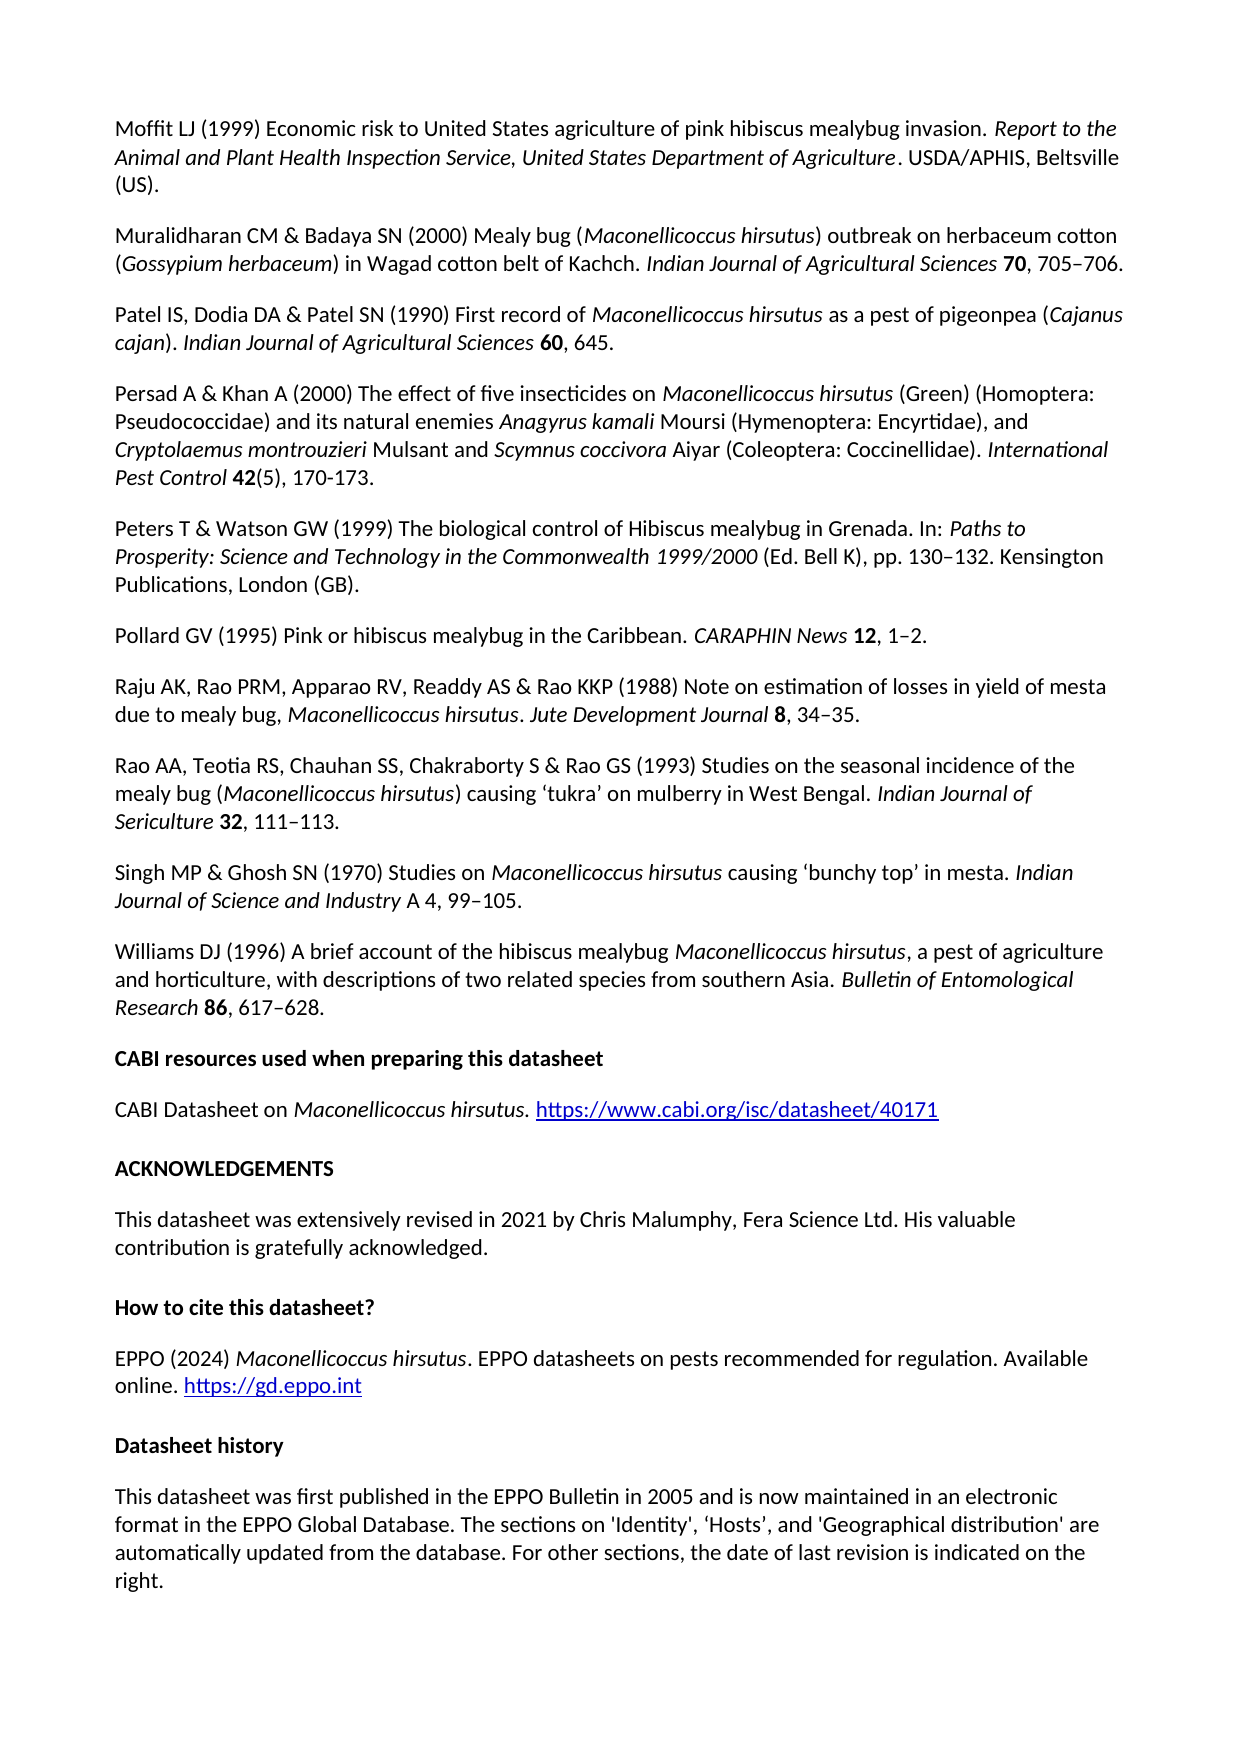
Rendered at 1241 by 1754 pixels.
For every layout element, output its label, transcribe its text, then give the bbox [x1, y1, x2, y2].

text Patel IS, Dodia DA & Patel SN (1990) First record of Maconellicoccus hirsutus as a pest of pigeonpea (Cajanus cajan). Indian Journal of Agricultural Sciences 60, 645. [114, 301, 1126, 357]
text ACKNOWLEDGEMENTS [114, 1154, 1126, 1182]
text Singh MP & Ghosh SN (1970) Studies on Maconellicoccus hirsutus causing ‘bunchy top’ in mesta. Indian Journal of Science and Industry A 4, 99–105. [114, 858, 1126, 914]
text Muralidharan CM & Badaya SN (2000) Mealy bug (Maconellicoccus hirsutus) outbreak on herbaceum cotton (Gossypium herbaceum) in Wagad cotton belt of Kachch. Indian Journal of Agricultural Sciences 70, 705–706. [114, 222, 1126, 278]
text EPPO (2024) Maconellicoccus hirsutus. EPPO datasheets on pests recommended for regulation. Available online. https://gd.eppo.int [114, 1344, 1126, 1400]
text This datasheet was first published in the EPPO Bulletin in 2005 and is now maintained in an electronic format in the EPPO Global Database. The sections on 'Identity', ‘Hosts’, and 'Geographical distribution' are automatically updated from the database. For other sections, the date of last revision is indicated on the right. [114, 1482, 1126, 1594]
text Datasheet history [114, 1431, 1126, 1459]
text Mofﬁt LJ (1999) Economic risk to United States agriculture of pink hibiscus mealybug invasion. Report to the Animal and Plant Health Inspection Service, United States Department of Agriculture. USDA/APHIS, Beltsville (US). [114, 114, 1126, 199]
text Pollard GV (1995) Pink or hibiscus mealybug in the Caribbean. CARAPHIN News 12, 1–2. [114, 621, 1126, 649]
text CABI resources used when preparing this datasheet [114, 1044, 1126, 1072]
text Raju AK, Rao PRM, Apparao RV, Readdy AS & Rao KKP (1988) Note on estimation of losses in yield of mesta due to mealy bug, Maconellicoccus hirsutus. Jute Development Journal 8, 34–35. [114, 672, 1126, 728]
text CABI Datasheet on Maconellicoccus hirsutus. https://www.cabi.org/isc/datasheet/40171 [114, 1095, 1126, 1123]
text Williams DJ (1996) A brief account of the hibiscus mealybug Maconellicoccus hirsutus, a pest of agriculture and horticulture, with descriptions of two related species from southern Asia. Bulletin of Entomological Research 86, 617–628. [114, 937, 1126, 1021]
text Rao AA, Teotia RS, Chauhan SS, Chakraborty S & Rao GS (1993) Studies on the seasonal incidence of the mealy bug (Maconellicoccus hirsutus) causing ‘tukra’ on mulberry in West Bengal. Indian Journal of Sericulture 32, 111–113. [114, 751, 1126, 835]
text Persad A & Khan A (2000) The effect of five insecticides on Maconellicoccus hirsutus (Green) (Homoptera: Pseudococcidae) and its natural enemies Anagyrus kamali Moursi (Hymenoptera: Encyrtidae), and Cryptolaemus montrouzieri Mulsant and Scymnus coccivora Aiyar (Coleoptera: Coccinellidae). International Pest Control 42(5), 170-173. [114, 379, 1126, 492]
text This datasheet was extensively revised in 2021 by Chris Malumphy, Fera Science Ltd. His valuable contribution is gratefully acknowledged. [114, 1205, 1126, 1261]
text Peters T & Watson GW (1999) The biological control of Hibiscus mealybug in Grenada. In: Paths to Prosperity: Science and Technology in the Commonwealth 1999/2000 (Ed. Bell K), pp. 130–132. Kensington Publications, London (GB). [114, 514, 1126, 598]
text How to cite this datasheet? [114, 1293, 1126, 1321]
